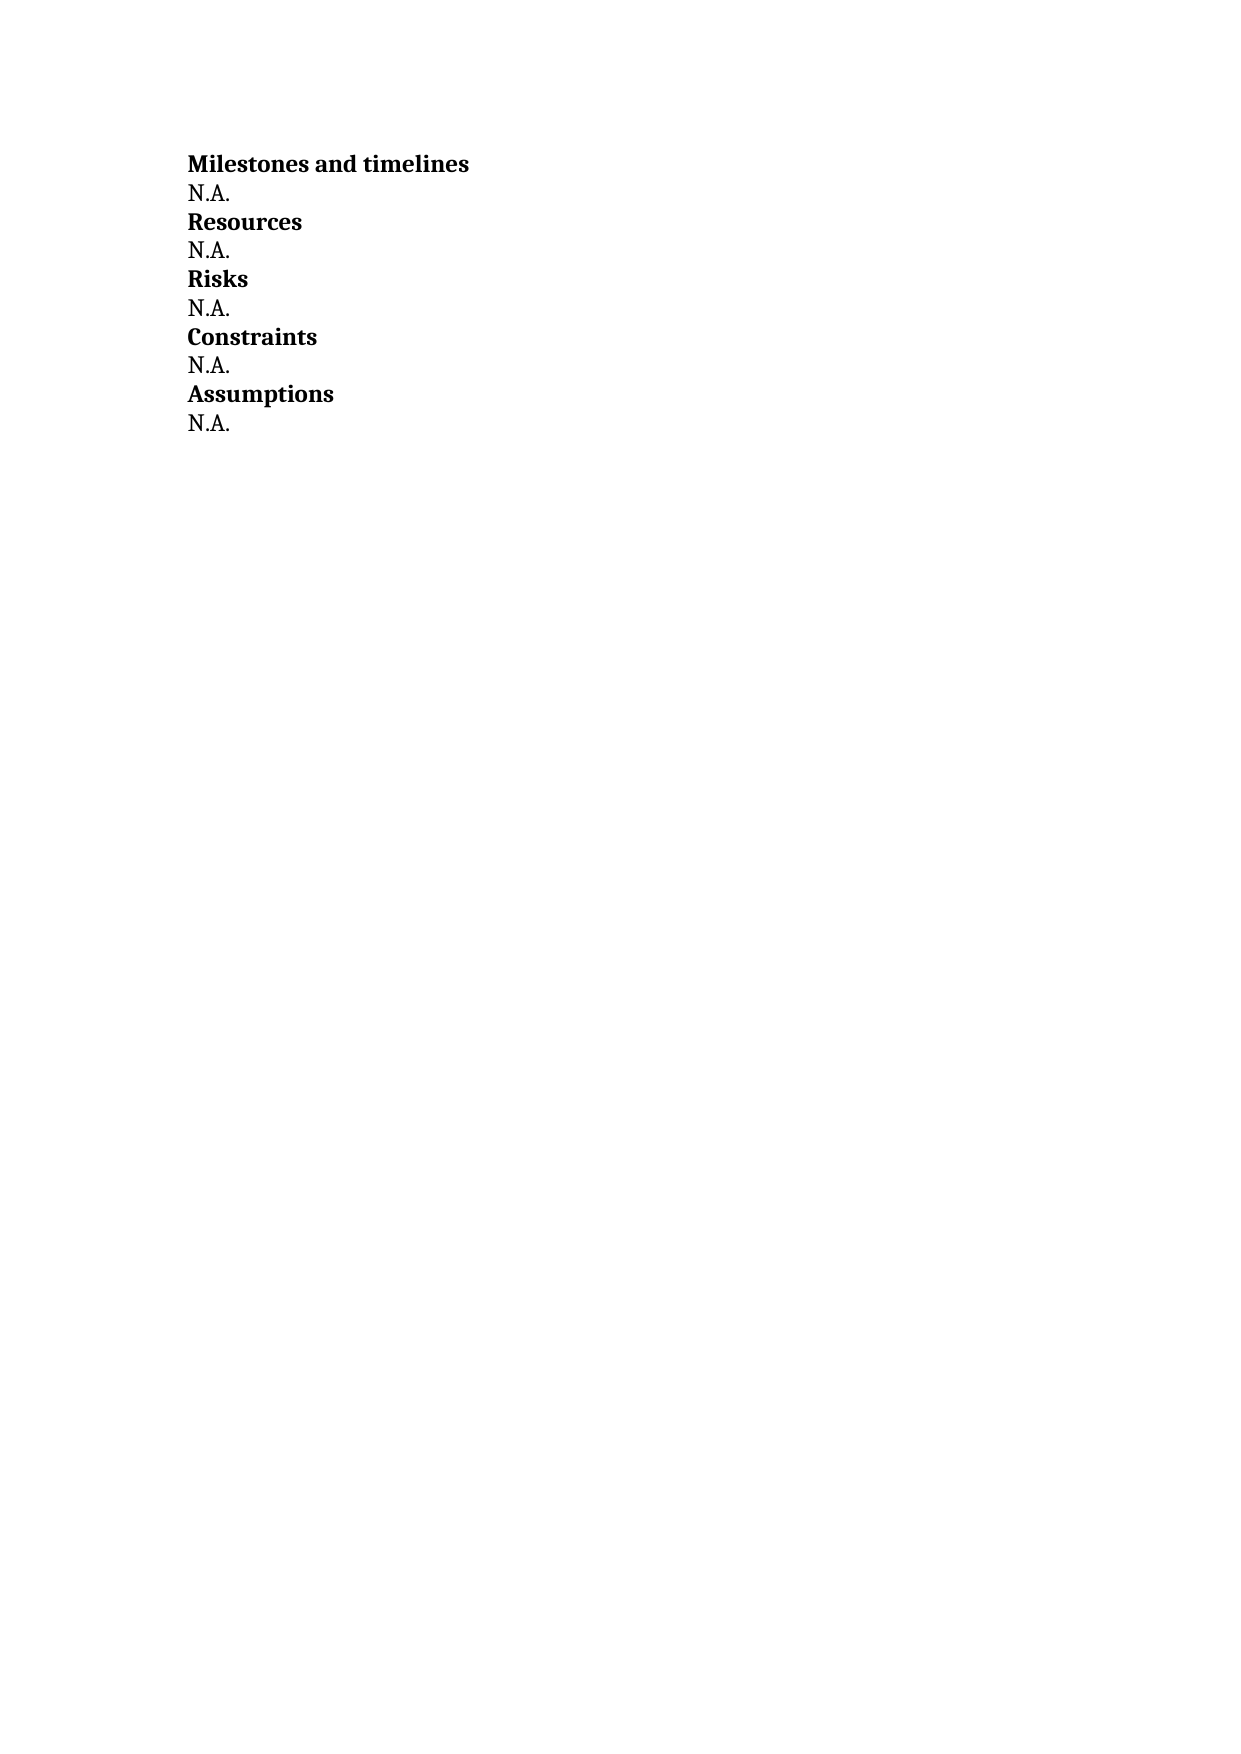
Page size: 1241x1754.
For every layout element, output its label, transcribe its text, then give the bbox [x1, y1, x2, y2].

text Milestones and timelines [187, 150, 1053, 179]
text Resources [187, 207, 1053, 236]
text N.A. [187, 351, 1053, 380]
text Risks [187, 265, 1053, 294]
text N.A. [187, 179, 1053, 207]
text N.A. [187, 236, 1053, 265]
text N.A. [187, 409, 1053, 437]
text N.A. [187, 294, 1053, 322]
text Constraints [187, 322, 1053, 351]
text Assumptions [187, 380, 1053, 409]
